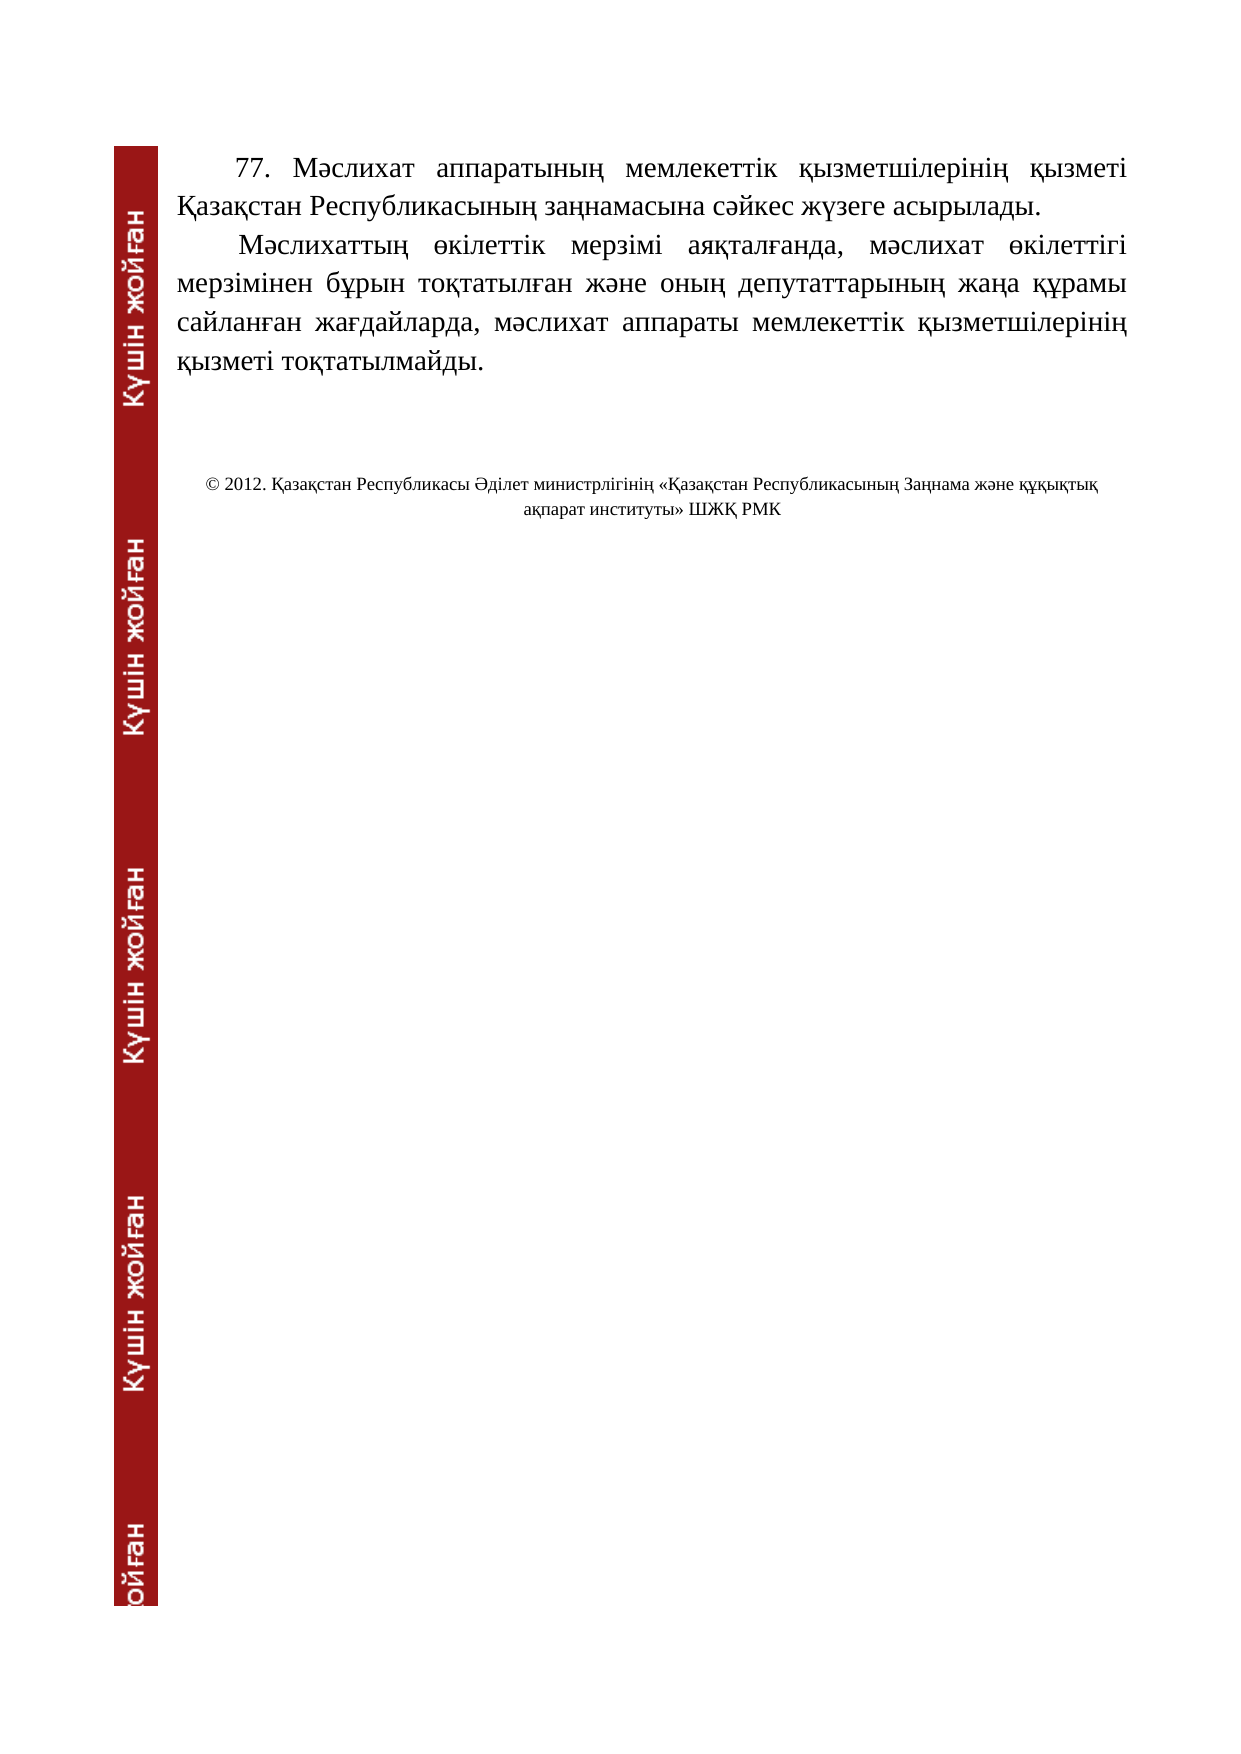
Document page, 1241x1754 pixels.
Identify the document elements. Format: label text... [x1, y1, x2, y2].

text Мәслихаттың өкілеттік мерзімі аяқталғанда, мәслихат өкілеттігі мерзімінен бұрын тоқтатылған және оның депутаттарының жаңа құрамы сайланған жағдайларда, мәслихат аппараты мемлекеттік қызметшілерінің қызметі тоқтатылмайды. [112, 227, 1128, 376]
picture [114, 376, 158, 473]
picture [114, 222, 158, 227]
picture [114, 146, 158, 150]
text © 2012. Қазақстан Республикасы Әділет министрлігінің «Қазақстан Республикасының Заңнама және құқықтық ақпарат институты» ШЖҚ РМК [112, 473, 1128, 519]
picture [114, 519, 158, 1606]
text 77. Мәслихат аппаратының мемлекеттік қызметшілерінің қызметі Қазақстан Республикасының заңнамасына сәйкес жүзеге асырылады. [112, 150, 1128, 222]
